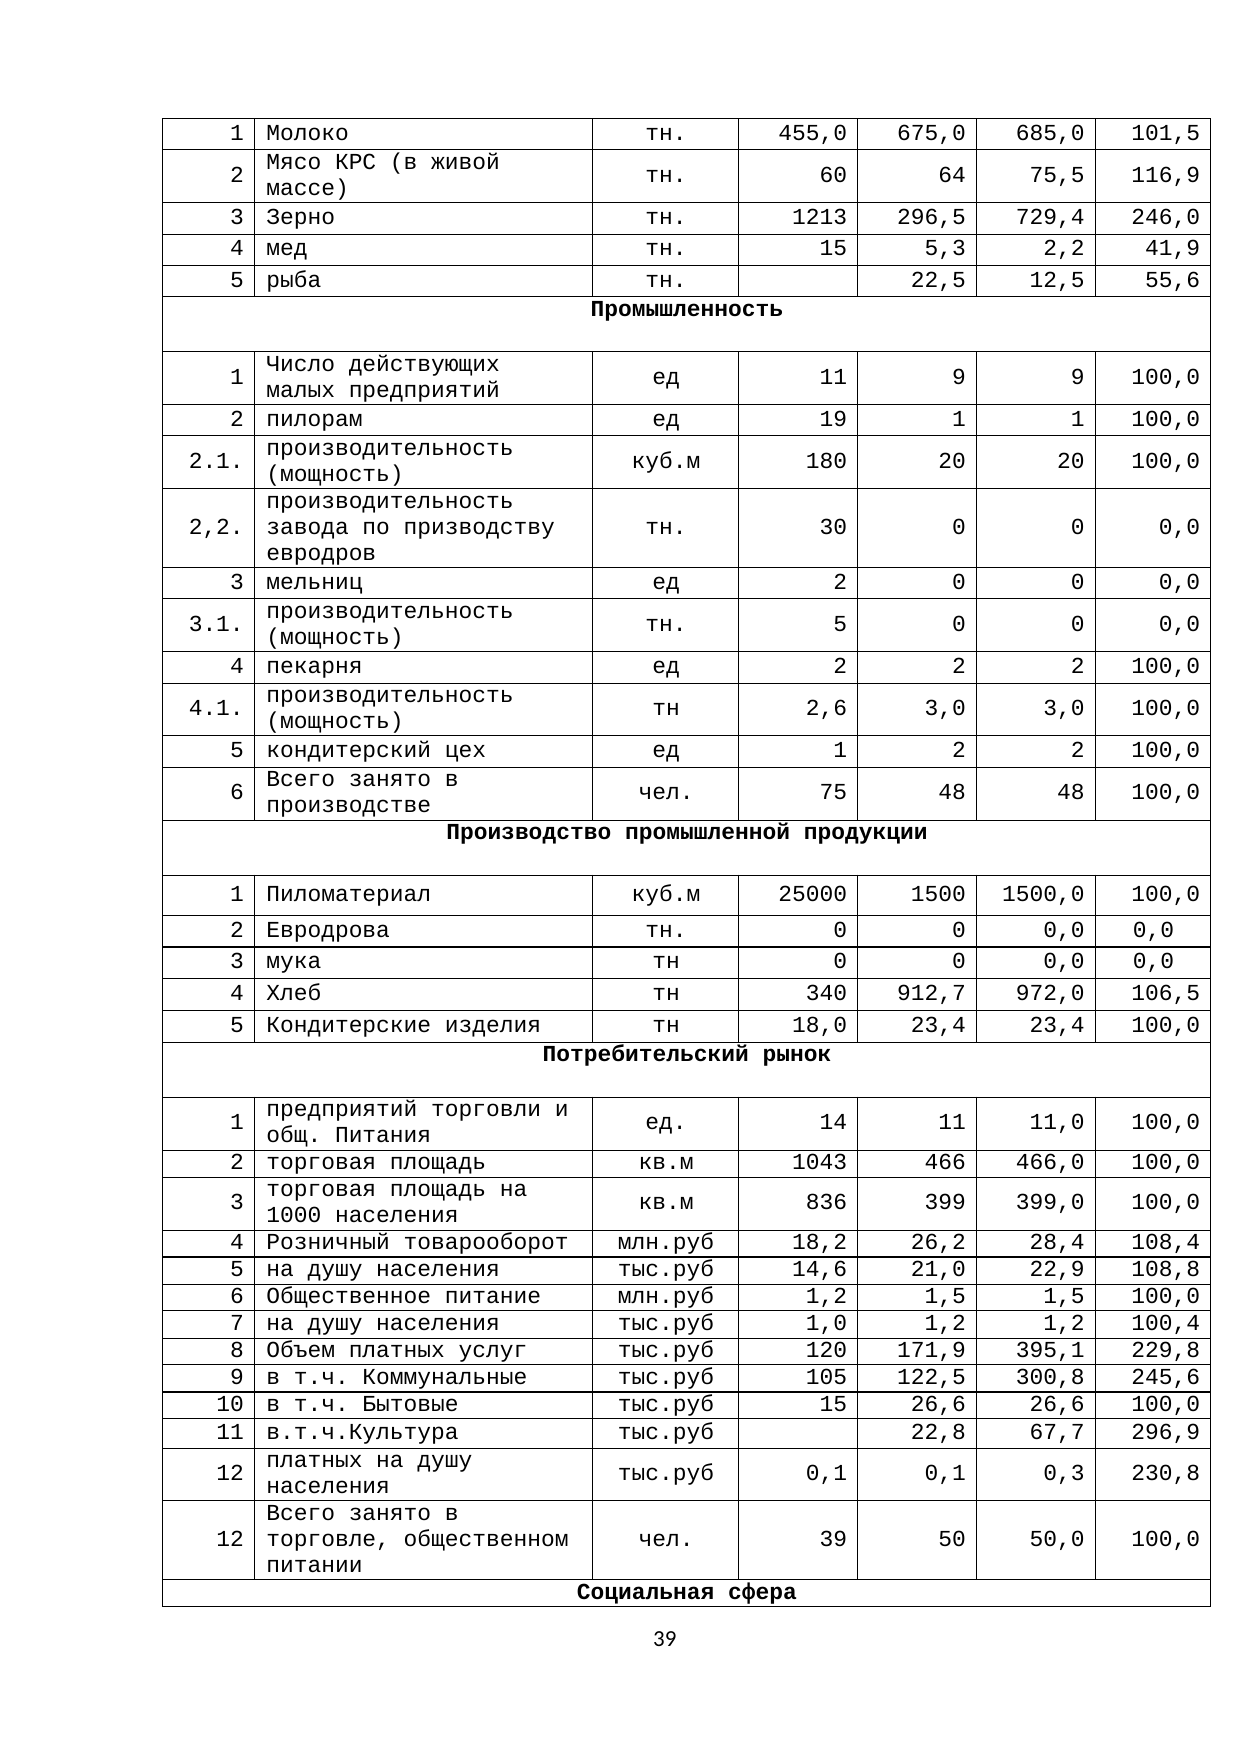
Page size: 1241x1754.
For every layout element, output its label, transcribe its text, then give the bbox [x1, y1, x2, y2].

table_cell 100,0 [1096, 352, 1210, 404]
table_cell 0 [739, 916, 857, 946]
table_cell 2 [739, 652, 857, 682]
table_cell тн. [593, 489, 738, 567]
table_cell кондитерский цех [255, 736, 592, 767]
table_cell 1213 [739, 203, 857, 233]
table_cell 4 [163, 652, 254, 682]
table_cell Социальная сфера [163, 1580, 1210, 1606]
table_cell Число действующих малых предприятий [255, 352, 592, 404]
table_cell 296,9 [1096, 1419, 1210, 1447]
table_cell 39 [739, 1501, 857, 1579]
table_cell 466 [858, 1151, 976, 1177]
table_cell 2 [858, 652, 976, 682]
table_cell 100,0 [1096, 684, 1210, 735]
table_cell 171,9 [858, 1339, 976, 1364]
table_cell 340 [739, 979, 857, 1010]
table_cell Пиломатериал [255, 876, 592, 915]
table_cell 0,0 [1096, 489, 1210, 567]
table_cell 0,0 [1096, 948, 1210, 978]
table_cell 296,5 [858, 203, 976, 233]
table_cell Всего занято в производстве [255, 768, 592, 819]
table_cell 9 [977, 352, 1095, 404]
table_cell 1 [163, 352, 254, 404]
table_cell 246,0 [1096, 203, 1210, 233]
table_cell 0,0 [1096, 916, 1210, 946]
table_cell 5 [739, 599, 857, 651]
table_cell ед. [593, 1098, 738, 1149]
table_cell 0 [858, 599, 976, 651]
table_cell 1,2 [858, 1311, 976, 1337]
table_cell 3,0 [858, 684, 976, 735]
table_cell 75 [739, 768, 857, 819]
table_cell 0 [977, 599, 1095, 651]
table_cell тн. [593, 150, 738, 202]
table_cell тыс.руб [593, 1339, 738, 1364]
table_cell 100,0 [1096, 1098, 1210, 1149]
table_cell 0 [858, 916, 976, 946]
table_cell 100,0 [1096, 1393, 1210, 1418]
table_cell чел. [593, 1501, 738, 1579]
table_cell 30 [739, 489, 857, 567]
table_cell Зерно [255, 203, 592, 233]
table_cell 20 [977, 436, 1095, 488]
table_cell рыба [255, 266, 592, 296]
table_cell Мясо КРС (в живой массе) [255, 150, 592, 202]
table_cell 3 [163, 1178, 254, 1229]
table_cell 50 [858, 1501, 976, 1579]
table_cell ед [593, 736, 738, 767]
table_cell Кондитерские изделия [255, 1011, 592, 1042]
table_cell 6 [163, 1285, 254, 1310]
table_cell 0 [739, 948, 857, 978]
table_cell млн.руб [593, 1285, 738, 1310]
table_cell тн. [593, 203, 738, 233]
table_cell производительность (мощность) [255, 684, 592, 735]
table_cell 1 [739, 736, 857, 767]
table_cell 5 [163, 1011, 254, 1042]
table_cell 4.1. [163, 684, 254, 735]
table_cell 455,0 [739, 119, 857, 149]
table_cell 100,0 [1096, 768, 1210, 819]
table_cell мука [255, 948, 592, 978]
table_cell 1,5 [858, 1285, 976, 1310]
table_cell 14,6 [739, 1258, 857, 1283]
table_cell 836 [739, 1178, 857, 1229]
table_cell Евродрова [255, 916, 592, 946]
table_cell 100,0 [1096, 876, 1210, 915]
table_cell 300,8 [977, 1365, 1095, 1391]
table_cell 0,0 [977, 948, 1095, 978]
table_cell на душу населения [255, 1311, 592, 1337]
table_cell Потребительский рынок [163, 1043, 1210, 1097]
table_cell 41,9 [1096, 235, 1210, 265]
table_cell 100,0 [1096, 436, 1210, 488]
table_cell 395,1 [977, 1339, 1095, 1364]
table_cell 48 [858, 768, 976, 819]
table_cell 0 [858, 568, 976, 598]
table_cell 23,4 [977, 1011, 1095, 1042]
table_cell 0,0 [977, 916, 1095, 946]
table_cell 108,4 [1096, 1231, 1210, 1256]
table_cell 21,0 [858, 1258, 976, 1283]
table_cell 466,0 [977, 1151, 1095, 1177]
table_cell тыс.руб [593, 1449, 738, 1500]
table_cell Объем платных услуг [255, 1339, 592, 1364]
table_cell 10 [163, 1393, 254, 1418]
table_cell 28,4 [977, 1231, 1095, 1256]
table_cell тыс.руб [593, 1419, 738, 1447]
table_cell кв.м [593, 1178, 738, 1229]
table_cell Молоко [255, 119, 592, 149]
table_cell 3 [163, 948, 254, 978]
table_cell 11 [163, 1419, 254, 1447]
table_cell тн [593, 979, 738, 1010]
table_cell 12,5 [977, 266, 1095, 296]
table_cell 18,2 [739, 1231, 857, 1256]
table_cell 4 [163, 979, 254, 1010]
table_cell 100,0 [1096, 652, 1210, 682]
table_cell 0 [977, 489, 1095, 567]
table_cell 100,0 [1096, 1151, 1210, 1177]
table_cell 101,5 [1096, 119, 1210, 149]
table_cell 0 [858, 489, 976, 567]
table_cell 1 [163, 1098, 254, 1149]
table_cell 2 [977, 736, 1095, 767]
table_cell производительность завода по призводству евродров [255, 489, 592, 567]
table_cell тн [593, 684, 738, 735]
table_cell Промышленность [163, 297, 1210, 351]
table_cell 60 [739, 150, 857, 202]
table_cell 100,4 [1096, 1311, 1210, 1337]
table_cell ед [593, 352, 738, 404]
table_cell 9 [858, 352, 976, 404]
table_cell [739, 266, 857, 296]
table_cell чел. [593, 768, 738, 819]
table_cell 26,2 [858, 1231, 976, 1256]
table_cell тыс.руб [593, 1393, 738, 1418]
table_cell 22,9 [977, 1258, 1095, 1283]
table_cell 75,5 [977, 150, 1095, 202]
table_cell 2 [163, 150, 254, 202]
table_cell 912,7 [858, 979, 976, 1010]
table_cell 2,6 [739, 684, 857, 735]
table_cell 18,0 [739, 1011, 857, 1042]
table_cell 0,0 [1096, 599, 1210, 651]
table_cell 2 [163, 405, 254, 435]
table_cell 3.1. [163, 599, 254, 651]
table_cell 0 [977, 568, 1095, 598]
table_cell на душу населения [255, 1258, 592, 1283]
table_cell млн.руб [593, 1231, 738, 1256]
table_cell Производство промышленной продукции [163, 821, 1210, 874]
table_cell 1 [977, 405, 1095, 435]
table_cell производительность (мощность) [255, 436, 592, 488]
table_cell Общественное питание [255, 1285, 592, 1310]
table_cell 685,0 [977, 119, 1095, 149]
table_cell в т.ч. Коммунальные [255, 1365, 592, 1391]
table_cell 100,0 [1096, 736, 1210, 767]
table_cell 120 [739, 1339, 857, 1364]
table_cell тыс.руб [593, 1365, 738, 1391]
table_cell торговая площадь [255, 1151, 592, 1177]
table_cell 22,5 [858, 266, 976, 296]
table_cell предприятий торговли и общ. Питания [255, 1098, 592, 1149]
table_cell 25000 [739, 876, 857, 915]
table_cell 2 [739, 568, 857, 598]
table_cell ед [593, 652, 738, 682]
table_cell 19 [739, 405, 857, 435]
table_cell 399 [858, 1178, 976, 1229]
table_cell 15 [739, 1393, 857, 1418]
table_cell 0,0 [1096, 568, 1210, 598]
table_cell 3 [163, 568, 254, 598]
table_cell 4 [163, 235, 254, 265]
table_cell в.т.ч.Культура [255, 1419, 592, 1447]
table_cell куб.м [593, 436, 738, 488]
table_cell 3,0 [977, 684, 1095, 735]
table_cell 230,8 [1096, 1449, 1210, 1500]
table_cell пекарня [255, 652, 592, 682]
table_cell 108,8 [1096, 1258, 1210, 1283]
table_cell 100,0 [1096, 1285, 1210, 1310]
table_cell тн [593, 948, 738, 978]
table_cell 8 [163, 1339, 254, 1364]
table_cell Всего занято в торговле, общественном питании [255, 1501, 592, 1579]
table_cell 5 [163, 736, 254, 767]
table_cell 399,0 [977, 1178, 1095, 1229]
table_cell 6 [163, 768, 254, 819]
table_cell 9 [163, 1365, 254, 1391]
table_cell 100,0 [1096, 1178, 1210, 1229]
table_cell 1 [163, 119, 254, 149]
table_cell 4 [163, 1231, 254, 1256]
table_cell в т.ч. Бытовые [255, 1393, 592, 1418]
table_cell [739, 1419, 857, 1447]
table_cell производительность (мощность) [255, 599, 592, 651]
table_cell 0 [858, 948, 976, 978]
table_cell 0,1 [739, 1449, 857, 1500]
table_cell кв.м [593, 1151, 738, 1177]
table_cell 5,3 [858, 235, 976, 265]
table_cell 105 [739, 1365, 857, 1391]
table_cell 100,0 [1096, 405, 1210, 435]
table_cell мельниц [255, 568, 592, 598]
table_cell пилорам [255, 405, 592, 435]
table_cell 180 [739, 436, 857, 488]
table_cell 12 [163, 1501, 254, 1579]
table_cell тн [593, 1011, 738, 1042]
table_cell куб.м [593, 876, 738, 915]
table_cell 1500,0 [977, 876, 1095, 915]
table_cell 50,0 [977, 1501, 1095, 1579]
table_cell 11 [739, 352, 857, 404]
table_cell 245,6 [1096, 1365, 1210, 1391]
table_cell 14 [739, 1098, 857, 1149]
table_cell ед [593, 405, 738, 435]
table_cell 23,4 [858, 1011, 976, 1042]
table_cell 1500 [858, 876, 976, 915]
table_cell 22,8 [858, 1419, 976, 1447]
table_cell тыс.руб [593, 1311, 738, 1337]
table_cell 2,2. [163, 489, 254, 567]
table_cell 26,6 [977, 1393, 1095, 1418]
table_cell 26,6 [858, 1393, 976, 1418]
table_cell 1 [858, 405, 976, 435]
table_cell 55,6 [1096, 266, 1210, 296]
table_cell ед [593, 568, 738, 598]
table_cell 20 [858, 436, 976, 488]
table_cell тн. [593, 235, 738, 265]
table_cell 1 [163, 876, 254, 915]
table_cell 0,3 [977, 1449, 1095, 1500]
table_cell 1,5 [977, 1285, 1095, 1310]
table_cell тыс.руб [593, 1258, 738, 1283]
table_cell 2 [163, 916, 254, 946]
table_cell платных на душу населения [255, 1449, 592, 1500]
table_cell 229,8 [1096, 1339, 1210, 1364]
table_cell 0,1 [858, 1449, 976, 1500]
table_cell 1043 [739, 1151, 857, 1177]
table_cell 1,2 [739, 1285, 857, 1310]
table_cell 2 [858, 736, 976, 767]
table_cell 48 [977, 768, 1095, 819]
table_cell 1,2 [977, 1311, 1095, 1337]
table_cell 12 [163, 1449, 254, 1500]
table_cell 5 [163, 1258, 254, 1283]
table_cell Розничный товарооборот [255, 1231, 592, 1256]
table_cell 122,5 [858, 1365, 976, 1391]
table_cell 15 [739, 235, 857, 265]
table_cell 3 [163, 203, 254, 233]
table_cell тн. [593, 599, 738, 651]
table_cell 1,0 [739, 1311, 857, 1337]
table_cell мед [255, 235, 592, 265]
table_cell 100,0 [1096, 1011, 1210, 1042]
table_cell тн. [593, 266, 738, 296]
table_cell тн. [593, 119, 738, 149]
table_cell 2 [977, 652, 1095, 682]
table_cell 2 [163, 1151, 254, 1177]
table_cell 11 [858, 1098, 976, 1149]
table_cell 116,9 [1096, 150, 1210, 202]
table_cell 7 [163, 1311, 254, 1337]
table_cell 2,2 [977, 235, 1095, 265]
table_cell 675,0 [858, 119, 976, 149]
table_cell 2.1. [163, 436, 254, 488]
table_cell 67,7 [977, 1419, 1095, 1447]
table_cell 100,0 [1096, 1501, 1210, 1579]
table_cell 106,5 [1096, 979, 1210, 1010]
table_cell тн. [593, 916, 738, 946]
table_cell 972,0 [977, 979, 1095, 1010]
table_cell 64 [858, 150, 976, 202]
table_cell Хлеб [255, 979, 592, 1010]
table_cell торговая площадь на 1000 населения [255, 1178, 592, 1229]
table_cell 5 [163, 266, 254, 296]
table_cell 11,0 [977, 1098, 1095, 1149]
table_cell 729,4 [977, 203, 1095, 233]
